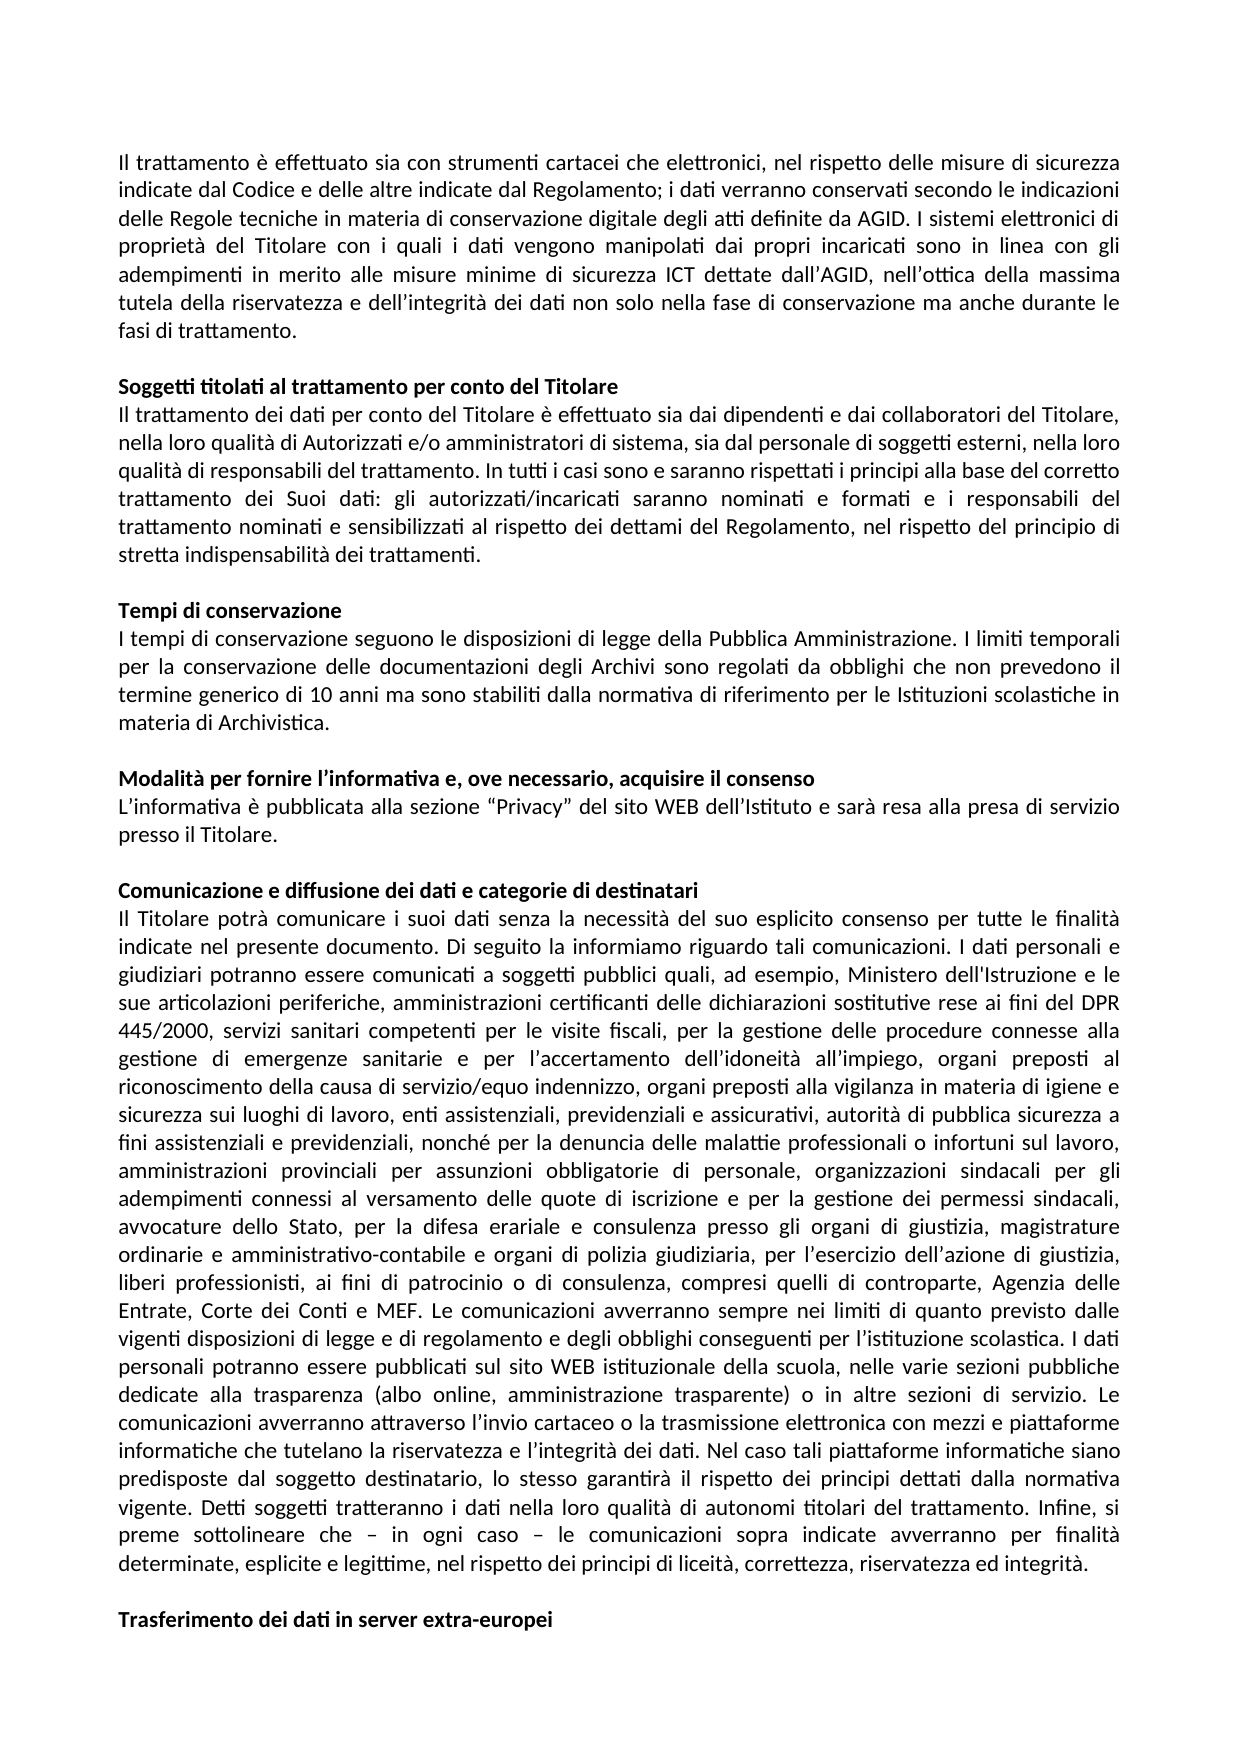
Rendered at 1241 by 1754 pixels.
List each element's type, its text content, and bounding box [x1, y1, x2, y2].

text Trasferimento dei dati in server extra-europei [118, 1605, 1122, 1633]
text L’informativa è pubblicata alla sezione “Privacy” del sito WEB dell’Istituto e sarà resa alla presa di servizio presso il Titolare. [118, 792, 1122, 848]
text Il Titolare potrà comunicare i suoi dati senza la necessità del suo esplicito consenso per tutte le finalità indicate nel presente documento. Di seguito la informiamo riguardo tali comunicazioni. I dati personali e giudiziari potranno essere comunicati a soggetti pubblici quali, ad esempio, Ministero dell'Istruzione e le sue articolazioni periferiche, amministrazioni certificanti delle dichiarazioni sostitutive rese ai fini del DPR 445/2000, servizi sanitari competenti per le visite fiscali, per la gestione delle procedure connesse alla gestione di emergenze sanitarie e per l’accertamento dell’idoneità all’impiego, organi preposti al riconoscimento della causa di servizio/equo indennizzo, organi preposti alla vigilanza in materia di igiene e sicurezza sui luoghi di lavoro, enti assistenziali, previdenziali e assicurativi, autorità di pubblica sicurezza a fini assistenziali e previdenziali, nonché per la denuncia delle malattie professionali o infortuni sul lavoro, amministrazioni provinciali per assunzioni obbligatorie di personale, organizzazioni sindacali per gli adempimenti connessi al versamento delle quote di iscrizione e per la gestione dei permessi sindacali, avvocature dello Stato, per la difesa erariale e consulenza presso gli organi di giustizia, magistrature ordinarie e amministrativo-contabile e organi di polizia giudiziaria, per l’esercizio dell’azione di giustizia, liberi professionisti, ai fini di patrocinio o di consulenza, compresi quelli di controparte, Agenzia delle Entrate, Corte dei Conti e MEF. Le comunicazioni avverranno sempre nei limiti di quanto previsto dalle vigenti disposizioni di legge e di regolamento e degli obblighi conseguenti per l’istituzione scolastica. I dati personali potranno essere pubblicati sul sito WEB istituzionale della scuola, nelle varie sezioni pubbliche dedicate alla trasparenza (albo online, amministrazione trasparente) o in altre sezioni di servizio. Le comunicazioni avverranno attraverso l’invio cartaceo o la trasmissione elettronica con mezzi e piattaforme informatiche che tutelano la riservatezza e l’integrità dei dati. Nel caso tali piattaforme informatiche siano predisposte dal soggetto destinatario, lo stesso garantirà il rispetto dei principi dettati dalla normativa vigente. Detti soggetti tratteranno i dati nella loro qualità di autonomi titolari del trattamento. Infine, si preme sottolineare che – in ogni caso – le comunicazioni sopra indicate avverranno per finalità determinate, esplicite e legittime, nel rispetto dei principi di liceità, correttezza, riservatezza ed integrità. [118, 904, 1122, 1577]
text Il trattamento dei dati per conto del Titolare è effettuato sia dai dipendenti e dai collaboratori del Titolare, nella loro qualità di Autorizzati e/o amministratori di sistema, sia dal personale di soggetti esterni, nella loro qualità di responsabili del trattamento. In tutti i casi sono e saranno rispettati i principi alla base del corretto trattamento dei Suoi dati: gli autorizzati/incaricati saranno nominati e formati e i responsabili del trattamento nominati e sensibilizzati al rispetto dei dettami del Regolamento, nel rispetto del principio di stretta indispensabilità dei trattamenti. [118, 400, 1122, 568]
text Soggetti titolati al trattamento per conto del Titolare [118, 372, 1122, 400]
text Comunicazione e diffusione dei dati e categorie di destinatari [118, 876, 1122, 904]
text Modalità per fornire l’informativa e, ove necessario, acquisire il consenso [118, 764, 1122, 792]
text Il trattamento è effettuato sia con strumenti cartacei che elettronici, nel rispetto delle misure di sicurezza indicate dal Codice e delle altre indicate dal Regolamento; i dati verranno conservati secondo le indicazioni delle Regole tecniche in materia di conservazione digitale degli atti definite da AGID. I sistemi elettronici di proprietà del Titolare con i quali i dati vengono manipolati dai propri incaricati sono in linea con gli adempimenti in merito alle misure minime di sicurezza ICT dettate dall’AGID, nell’ottica della massima tutela della riservatezza e dell’integrità dei dati non solo nella fase di conservazione ma anche durante le fasi di trattamento. [118, 148, 1122, 344]
text I tempi di conservazione seguono le disposizioni di legge della Pubblica Amministrazione. I limiti temporali per la conservazione delle documentazioni degli Archivi sono regolati da obblighi che non prevedono il termine generico di 10 anni ma sono stabiliti dalla normativa di riferimento per le Istituzioni scolastiche in materia di Archivistica. [118, 624, 1122, 736]
text Tempi di conservazione [118, 596, 1122, 624]
